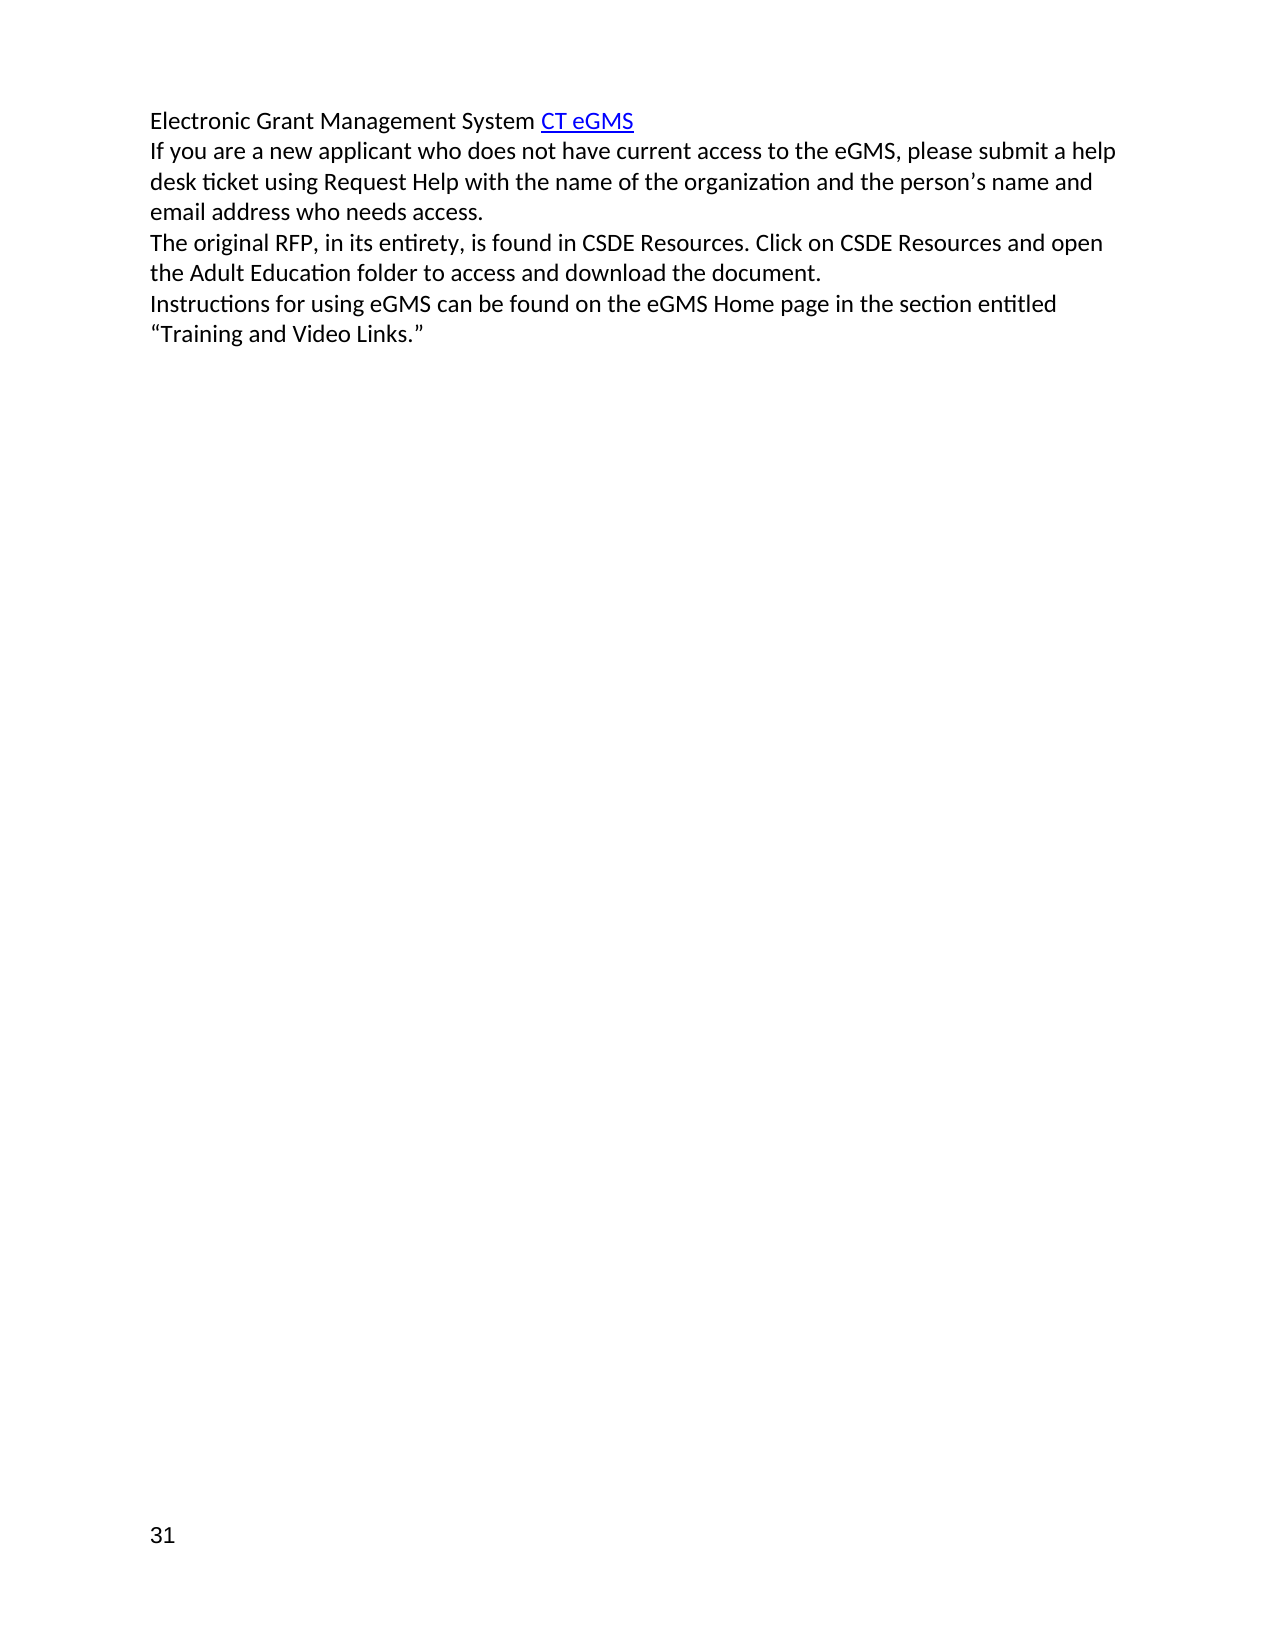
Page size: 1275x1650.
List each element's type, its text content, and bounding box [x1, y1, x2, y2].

text If you are a new applicant who does not have current access to the eGMS, please submit a help desk ticket using Request Help with the name of the organization and the person’s name and email address who needs access. [150, 136, 1125, 227]
text The original RFP, in its entirety, is found in CSDE Resources. Click on CSDE Resources and open the Adult Education folder to access and download the document. [150, 227, 1125, 288]
text Instructions for using eGMS can be found on the eGMS Home page in the section entitled “Training and Video Links.” [150, 288, 1125, 349]
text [150, 105, 1125, 136]
